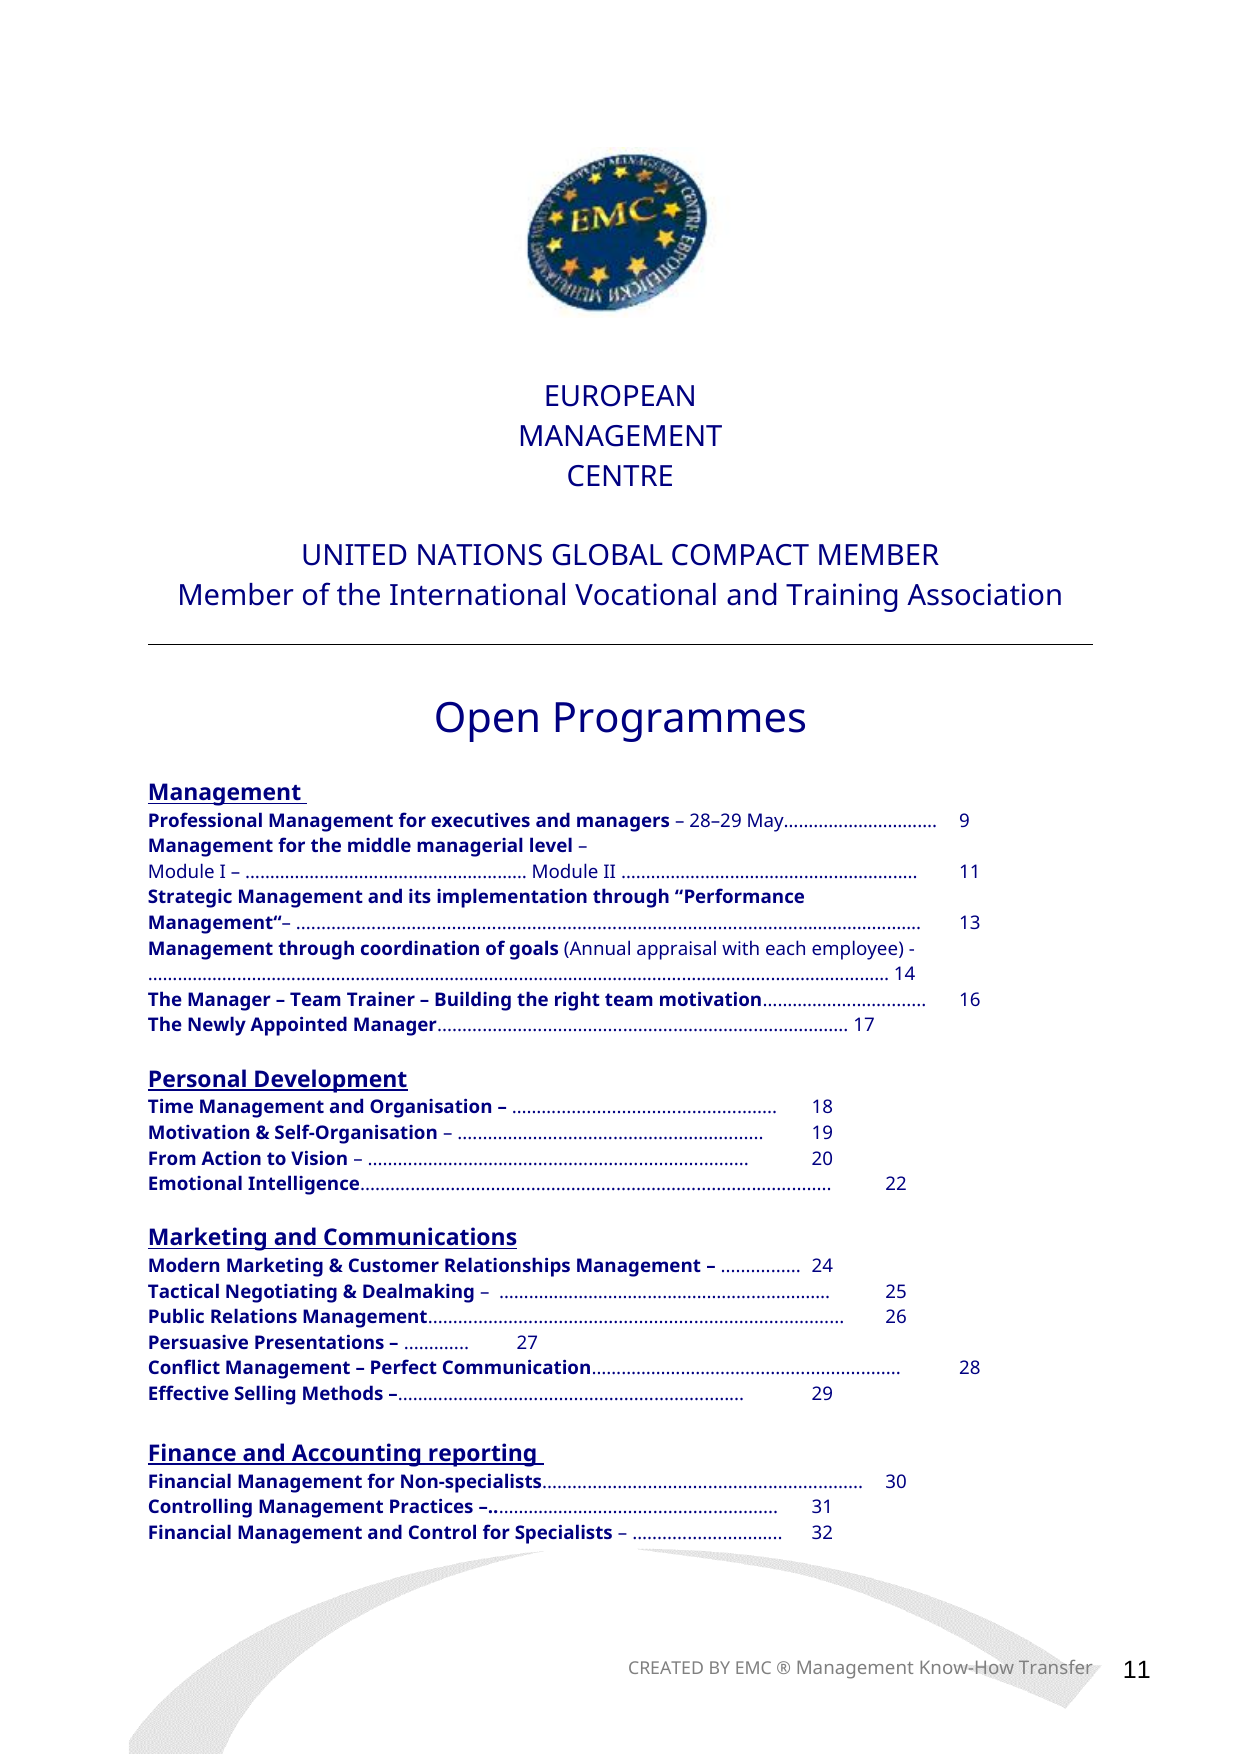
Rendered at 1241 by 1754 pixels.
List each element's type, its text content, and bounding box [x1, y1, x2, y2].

text Management [148, 776, 1093, 807]
text The Manager – Team Trainer – Building the right team motivation……………………......... 16 [148, 986, 1093, 1011]
text Modern Marketing & Customer Relationships Management – ................ 24 [148, 1253, 1093, 1278]
subtitle EUROPEAN [148, 375, 1093, 415]
text From Action to Vision – ............................................................................ 20 [148, 1145, 1093, 1170]
text Strategic Management and its implementation through “Performance Management“– ....................................................................................................……………………. 13 [148, 884, 1093, 935]
text Tactical Negotiating & Dealmaking – …………………………………………………………. 25 [148, 1278, 1093, 1304]
text Open Programmes [148, 688, 1093, 745]
text Motivation & Self-Organisation – ............................................................. 19 [148, 1119, 1093, 1145]
text Persuasive Presentations – ............. 27 [148, 1329, 1093, 1355]
text Emotional Intelligence.............................................................................................. 22 [148, 1170, 1093, 1196]
text Conflict Management – Perfect Communication……………………...................................... 28 [148, 1355, 1093, 1380]
text Effective Selling Methods –..................................................................... 29 [148, 1380, 1093, 1406]
text The Newly Appointed Manager.................................................................................. 17 [148, 1011, 1093, 1037]
text Personal Development [148, 1062, 1093, 1094]
text Management for the middle managerial level – [148, 833, 1093, 858]
text Management through coordination of goals (Annual appraisal with each employee) -…………………………………………………………………………………………………………………………………… 14 [148, 935, 1093, 986]
text Time Management and Organisation – ………............................................ 18 [148, 1094, 1093, 1119]
text UNITED NATIONS GLOBAL COMPACT MEMBER [148, 534, 1093, 574]
text Financial Management and Control for Specialists – …......................….. 32 [148, 1519, 1093, 1545]
subtitle MANAGEMENT [148, 415, 1093, 455]
text Financial Management for Non-specialists................................................................ 30 [148, 1468, 1093, 1494]
text Module I – ………………………………………………… Module II ….……………………………………………….. 11 [148, 858, 1093, 884]
text Marketing and Communications [148, 1221, 1093, 1253]
picture [128, 1531, 1104, 1754]
text Member of the International Vocational and Training Association [148, 574, 1093, 613]
subtitle CENTRE [148, 455, 1093, 494]
text Controlling Management Practices –..………………...................................... 31 [148, 1494, 1093, 1519]
text Finance and Accounting reporting [148, 1437, 1093, 1468]
text Public Relations Management................................................................................... 26 [148, 1304, 1093, 1329]
text Professional Management for executives and managers – 28–29 May……...…………………. 9 [148, 807, 1093, 833]
